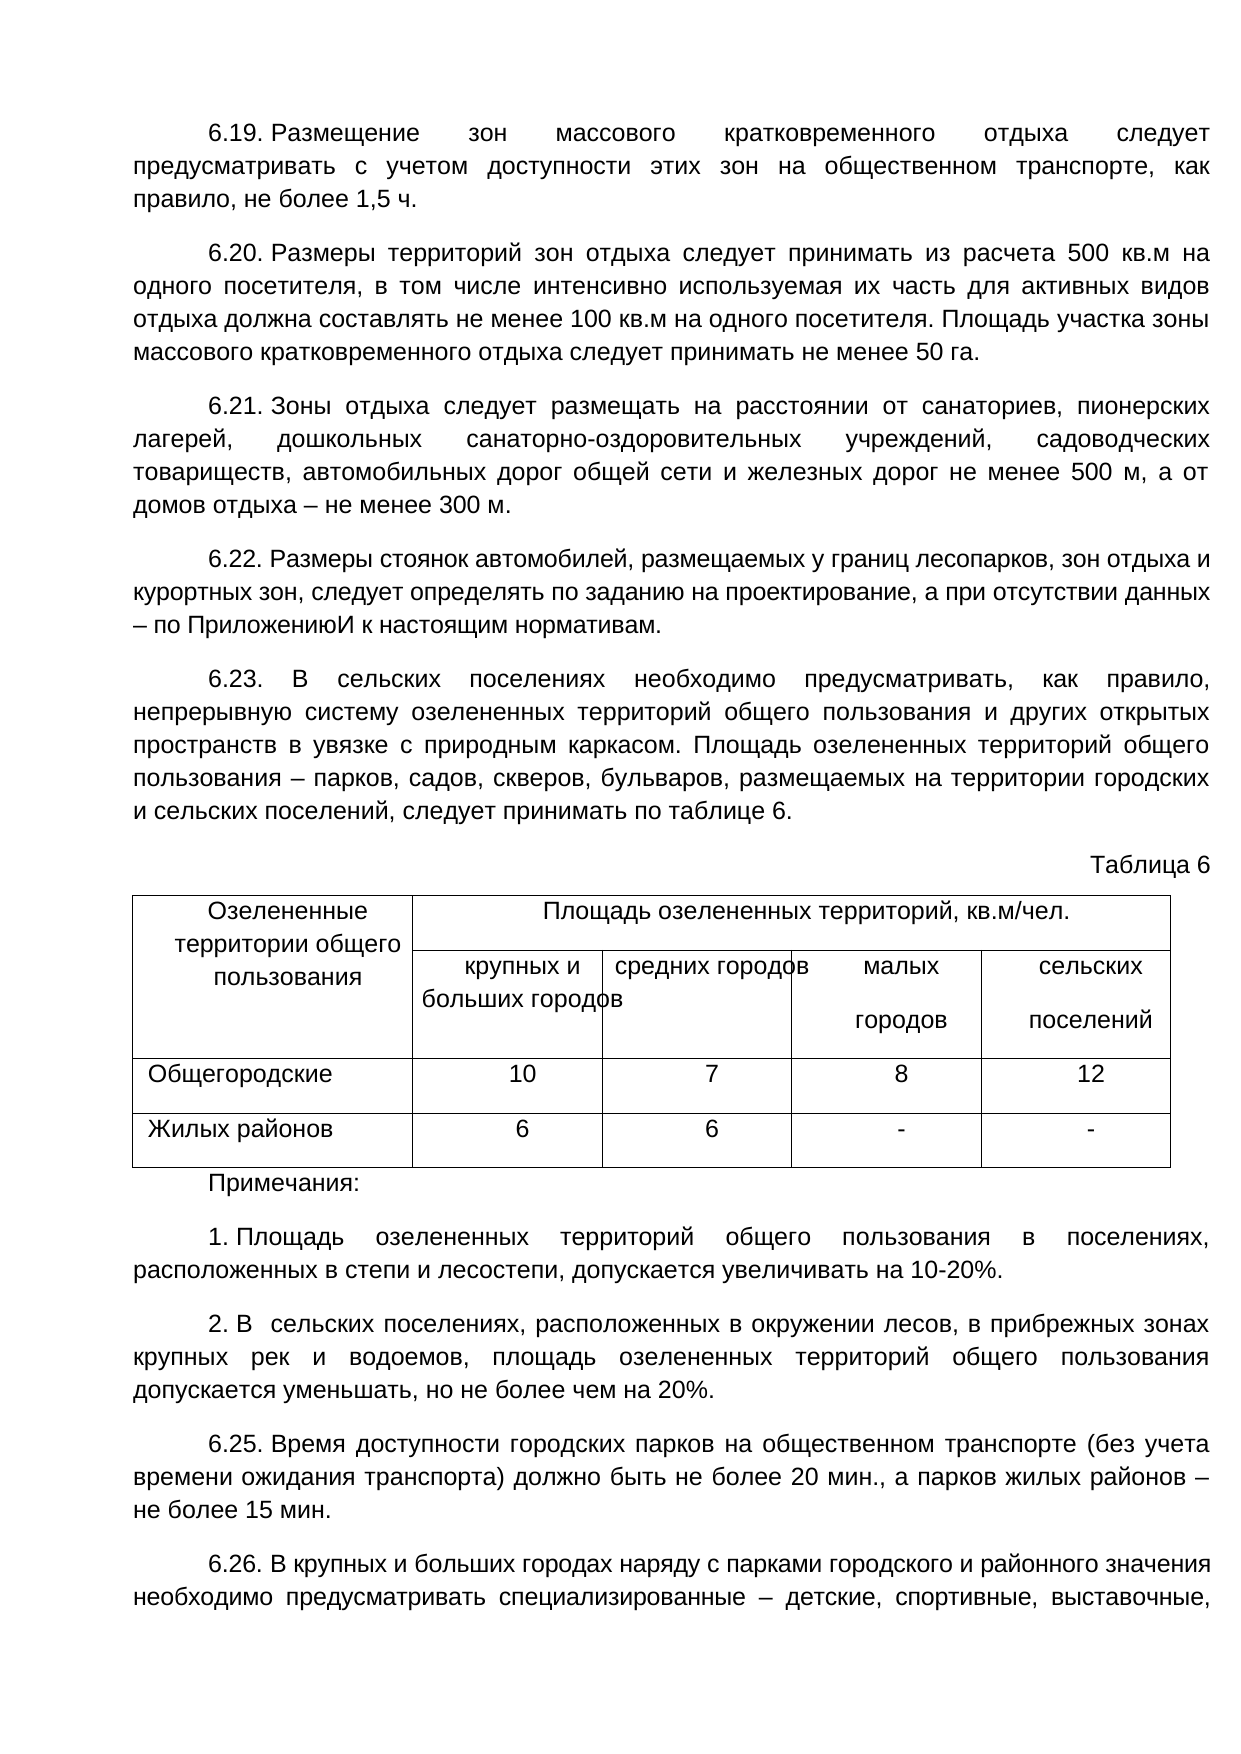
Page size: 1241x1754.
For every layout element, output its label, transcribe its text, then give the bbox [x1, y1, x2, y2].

table_cell - [792, 1114, 981, 1167]
table_cell - [982, 1114, 1170, 1167]
table_cell 8 [792, 1059, 981, 1112]
table_header Площадь озелененных территорий, кв.м/чел. [413, 896, 1170, 950]
table_cell 12 [982, 1059, 1170, 1112]
text Таблица 6 [133, 850, 1211, 878]
table_cell крупных и больших городов [413, 951, 602, 1058]
table_cell 6 [413, 1114, 602, 1167]
table_cell 7 [603, 1059, 791, 1112]
text 6.23. В сельских поселениях необходимо предусматривать, как правило, непрерывную систему озелененных территорий общего пользования и других открытых пространств в увязке с природным каркасом. Площадь озелененных территорий общего пользования – парков, садов, скверов, бульваров, размещаемых на территории городских и сельских поселений, следует принимать по таблице 6. [133, 664, 1211, 824]
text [133, 1548, 1211, 1610]
text 1. Площадь озелененных территорий общего пользования в поселениях, расположенных в степи и лесостепи, допускается увеличивать на 10-20%. [133, 1222, 1211, 1284]
table_cell Жилых районов [133, 1114, 412, 1167]
text 6.22. Размеры стоянок автомобилей, размещаемых у границ лесопарков, зон отдыха и курортных зон, следует определять по заданию на проектирование, а при отсутствии данных – по ПриложениюИ к настоящим нормативам. [133, 544, 1211, 639]
text 6.20. Размеры территорий зон отдыха следует принимать из расчета 500 кв.м на одного посетителя, в том числе интенсивно используемая их часть для активных видов отдыха должна составлять не менее 100 кв.м на одного посетителя. Площадь участка зоны массового кратковременного отдыха следует принимать не менее . [133, 238, 1211, 366]
text 2. В сельских поселениях, расположенных в окружении лесов, в прибрежных зонах крупных рек и водоемов, площадь озелененных территорий общего пользования допускается уменьшать, но не более чем на 20%. [133, 1309, 1211, 1403]
text 6.19. Размещение зон массового кратковременного отдыха следует предусматривать с учетом доступности этих зон на общественном транспорте, как правило, не более 1,5 ч. [133, 118, 1211, 213]
text 6.25. Время доступности городских парков на общественном транспорте (без учета времени ожидания транспорта) должно быть не более 20 мин., а парков жилых районов – не более 15 мин. [133, 1429, 1211, 1523]
table_cell 10 [413, 1059, 602, 1112]
table_cell Общегородские [133, 1059, 412, 1112]
table_cell 6 [603, 1114, 791, 1167]
table_header Озелененные территории общего пользования [133, 896, 412, 1058]
text 6.21. Зоны отдыха следует размещать на расстоянии от санаториев, пионерских лагерей, дошкольных санаторно-оздоровительных учреждений, садоводческих товариществ, автомобильных дорог общей сети и железных дорог не менее , а от домов отдыха – не менее . [133, 391, 1211, 519]
table_cell средних городов [603, 951, 791, 1058]
table_cell малых городов [792, 951, 981, 1058]
text Примечания: [133, 1168, 1211, 1197]
table_cell сельских поселений [982, 951, 1170, 1058]
